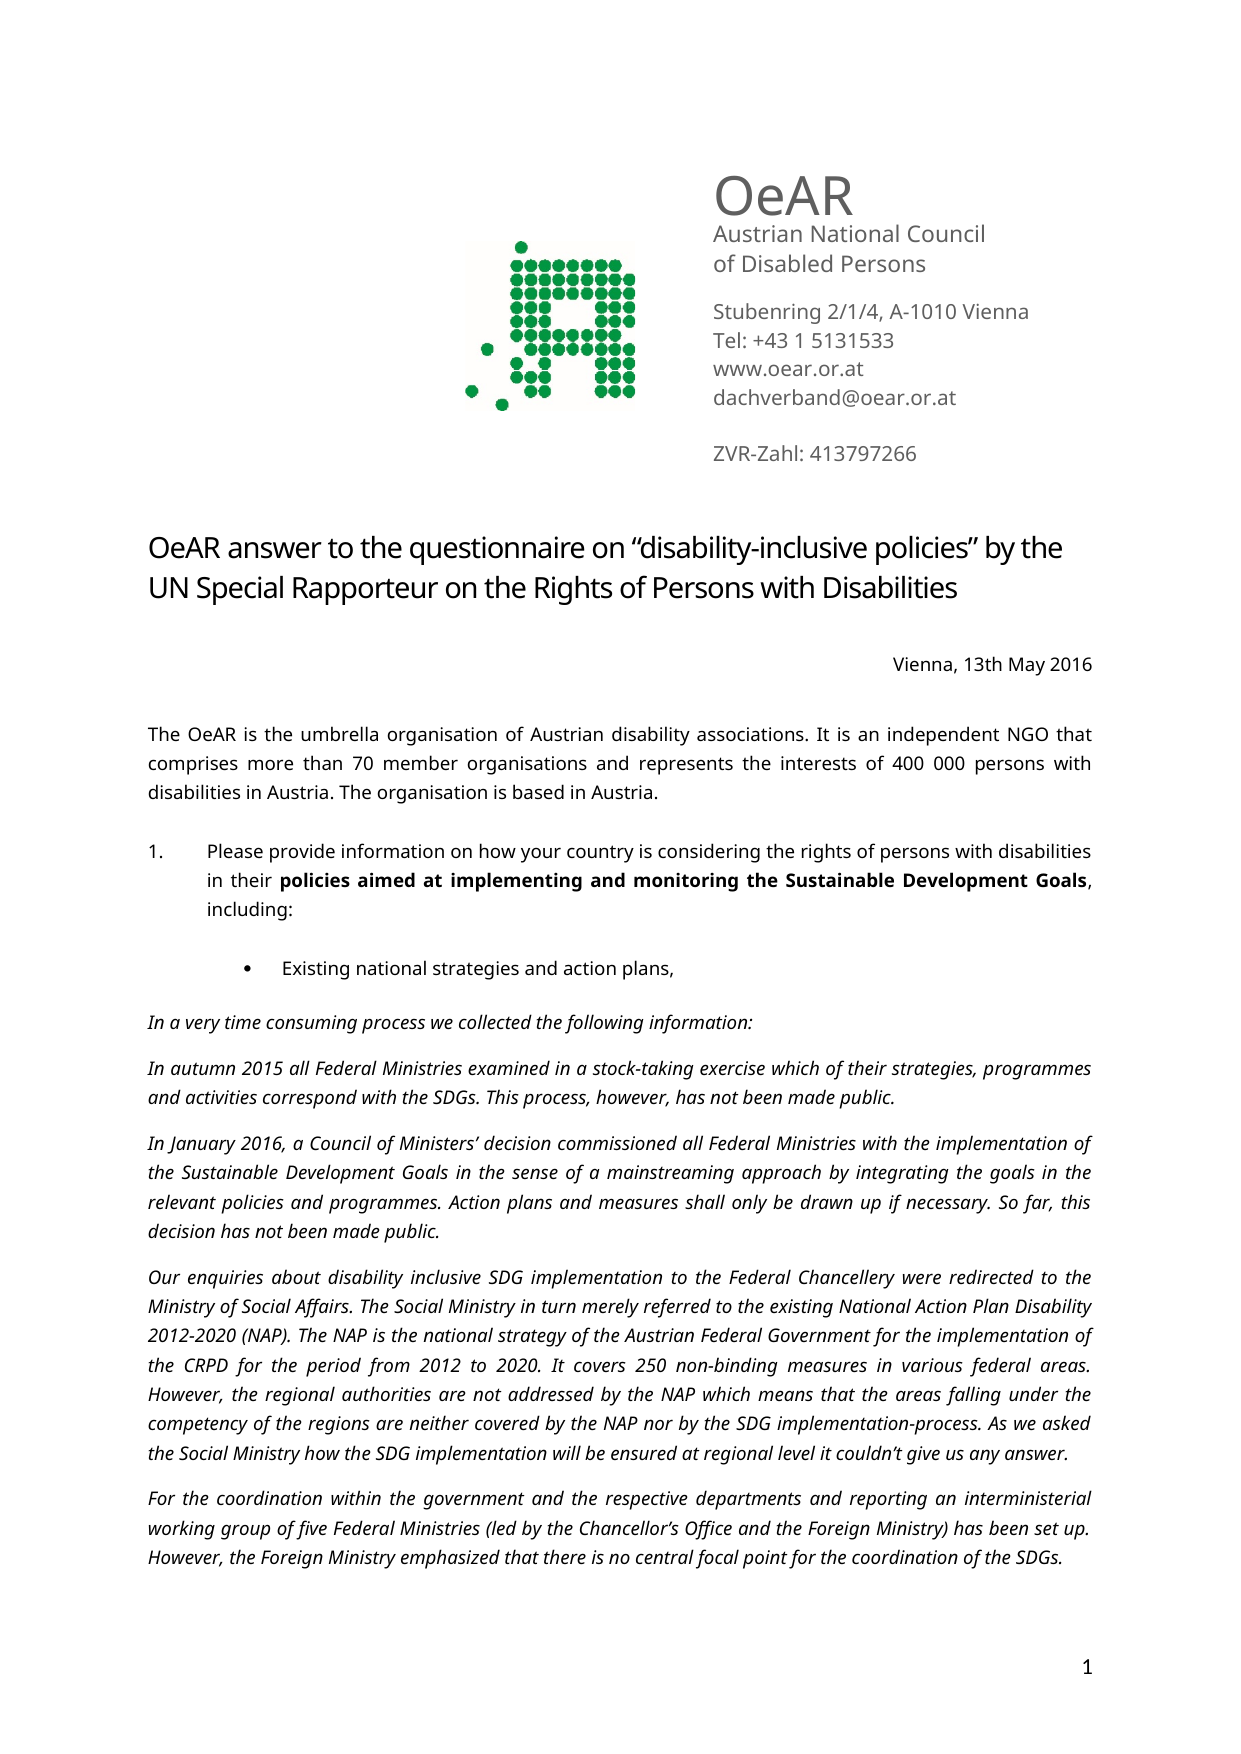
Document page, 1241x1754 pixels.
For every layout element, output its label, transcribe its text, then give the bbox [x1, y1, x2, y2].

text The OeAR is the umbrella organisation of Austrian disability associations. It is an independent NGO that comprises more than 70 member organisations and represents the interests of 400 000 persons with disabilities in Austria. The organisation is based in Austria. [148, 721, 1093, 805]
text In a very time consuming process we collected the following information: [148, 1009, 1093, 1035]
text Vienna, 13th May 2016 [148, 651, 1093, 677]
text For the coordination within the government and the respective departments and reporting an interministerial working group of five Federal Ministries (led by the Chancellor’s Office and the Foreign Ministry) has been set up. However, the Foreign Ministry emphasized that there is no central focal point for the coordination of the SDGs. [148, 1486, 1093, 1570]
table_header [340, 195, 679, 477]
picture [465, 241, 636, 411]
list Please provide information on how your country is considering the rights of persons with disabilities in their policies aimed at implementing and monitoring the Sustainable Development Goals, including: [148, 838, 1093, 922]
title OeAR answer to the questionnaire on “disability-inclusive policies” by the UN Special Rapporteur on the Rights of Persons with Disabilities [148, 528, 1093, 607]
text In autumn 2015 all Federal Ministries examined in a stock-taking exercise which of their strategies, programmes and activities correspond with the SDGs. This process, however, has not been made public. [148, 1055, 1093, 1110]
list Existing national strategies and action plans, [244, 955, 1093, 981]
text Our enquiries about disability inclusive SDG implementation to the Federal Chancellery were redirected to the Ministry of Social Affairs. The Social Ministry in turn merely referred to the existing National Action Plan Disability 2012-2020 (NAP). The NAP is the national strategy of the Austrian Federal Government for the implementation of the CRPD for the period from 2012 to 2020. It covers 250 non-binding measures in various federal areas. However, the regional authorities are not addressed by the NAP which means that the areas falling under the competency of the regions are neither covered by the NAP nor by the SDG implementation-process. As we asked the Social Ministry how the SDG implementation will be ensured at regional level it couldn’t give us any answer. [148, 1264, 1093, 1465]
text In January 2016, a Council of Ministers’ decision commissioned all Federal Ministries with the implementation of the Sustainable Development Goals in the sense of a mainstreaming approach by integrating the goals in the relevant policies and programmes. Action plans and measures shall only be drawn up if necessary. So far, this decision has not been made public. [148, 1130, 1093, 1244]
